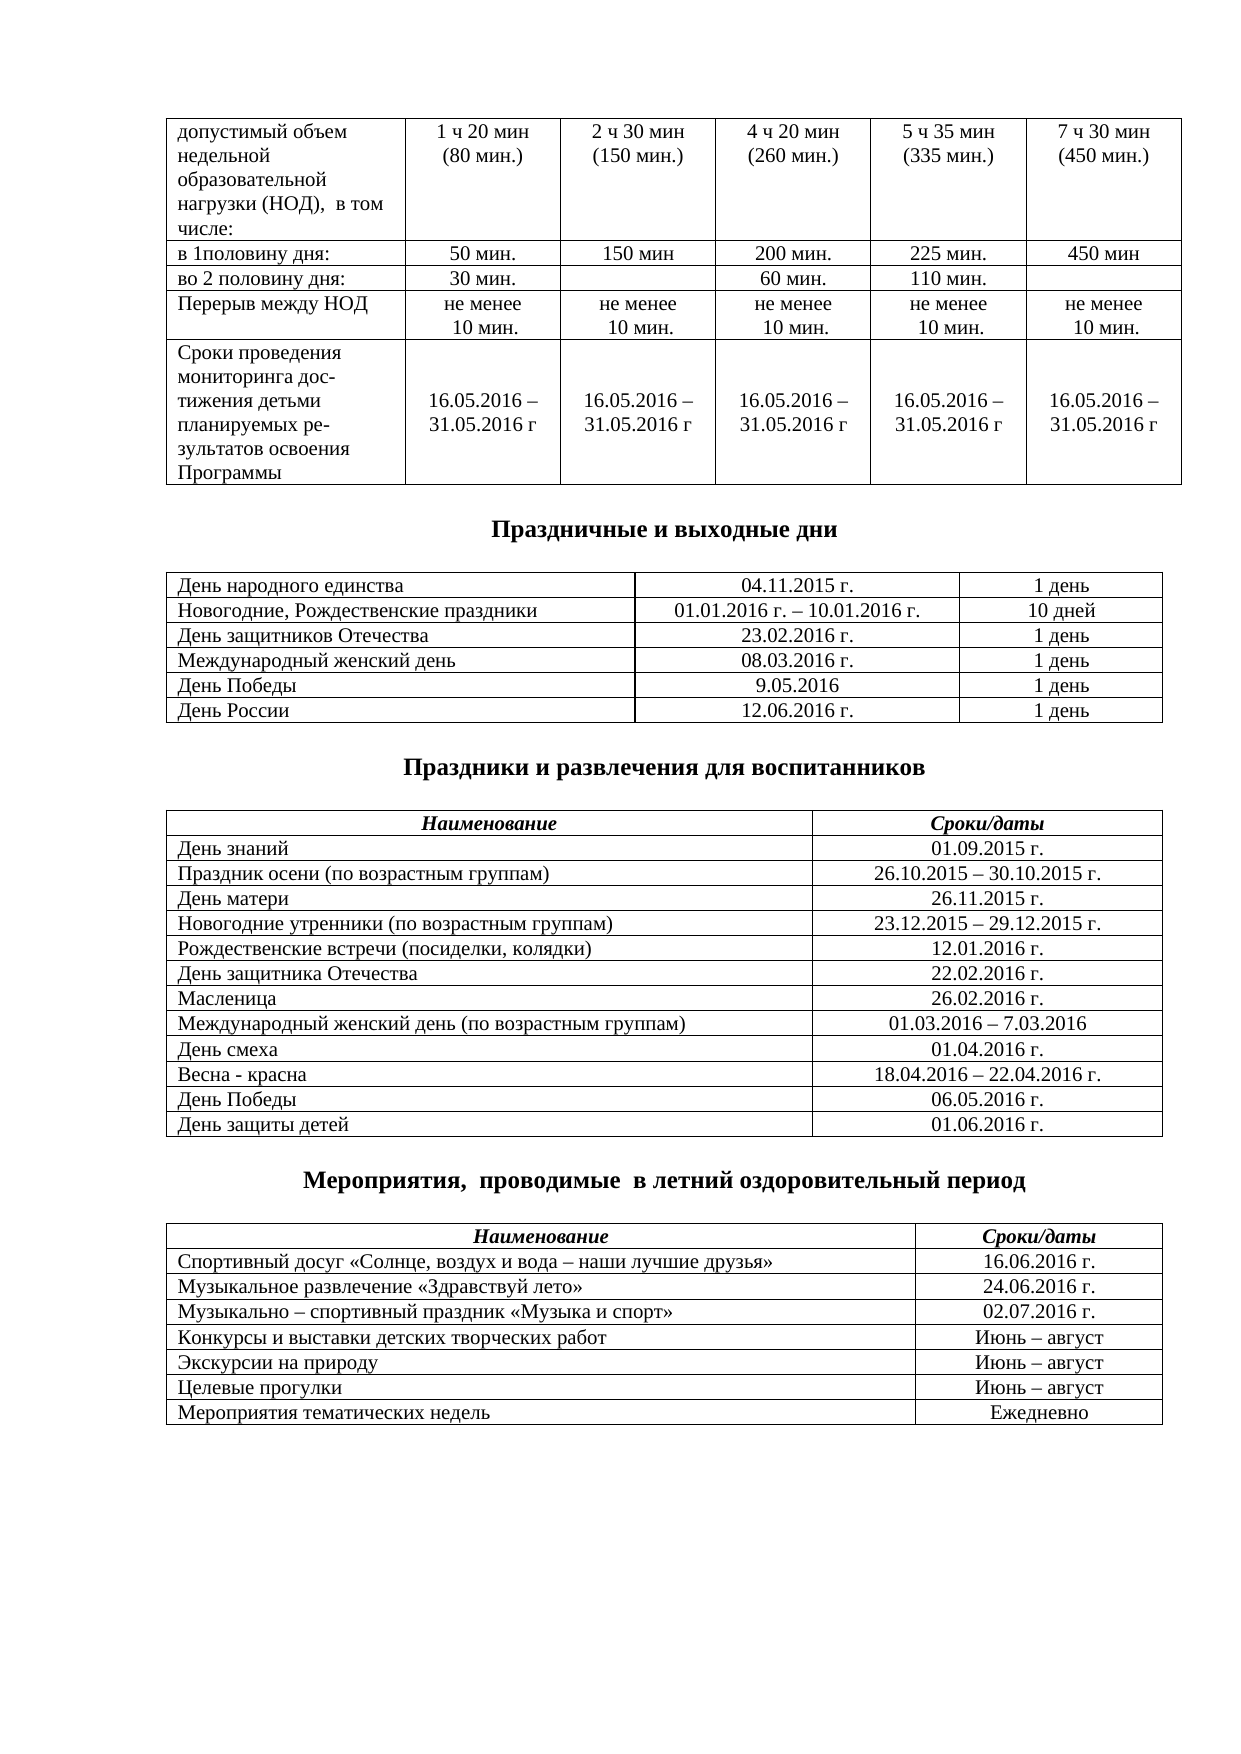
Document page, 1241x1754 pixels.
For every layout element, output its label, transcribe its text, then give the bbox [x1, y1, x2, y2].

table_cell Экскурсии на природу [167, 1350, 915, 1374]
table_cell 1 день [960, 698, 1162, 722]
table_cell 01.06.2016 г. [813, 1112, 1162, 1136]
table_cell 01.03.2016 – 7.03.2016 [813, 1011, 1162, 1035]
table_cell Масленица [167, 986, 812, 1010]
table_header 04.11.2015 г. [636, 573, 959, 597]
table_cell День защитника Отечества [167, 961, 812, 985]
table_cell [167, 119, 405, 239]
table_cell 23.02.2016 г. [636, 623, 959, 647]
table_cell 12.01.2016 г. [813, 936, 1162, 960]
table_cell Целевые прогулки [167, 1375, 915, 1399]
table_cell 225 мин. [871, 241, 1026, 264]
table_cell День России [167, 698, 634, 722]
table_cell 1 день [960, 623, 1162, 647]
table_cell 16.05.2016 – 31.05.2016 г [716, 340, 870, 484]
table_cell Мероприятия тематических недель [167, 1400, 915, 1424]
table_cell Весна - красна [167, 1062, 812, 1086]
table_cell День Победы [167, 1087, 812, 1111]
table_header Сроки/даты [813, 811, 1162, 834]
table_cell День защитников Отечества [167, 623, 634, 647]
table_cell День защиты детей [167, 1112, 812, 1136]
table_cell в 1половину дня: [167, 241, 405, 264]
table_cell 10 дней [960, 598, 1162, 622]
table_header 1 день [960, 573, 1162, 597]
table_cell 16.05.2016 – 31.05.2016 г [871, 340, 1026, 484]
table_cell Музыкальное развлечение «Здравствуй лето» [167, 1274, 915, 1298]
table_header Наименование [167, 1224, 915, 1248]
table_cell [716, 119, 870, 239]
table_cell 23.12.2015 – 29.12.2015 г. [813, 911, 1162, 935]
table_cell 26.02.2016 г. [813, 986, 1162, 1010]
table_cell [871, 119, 1026, 239]
table_cell 02.07.2016 г. [916, 1300, 1162, 1323]
table_cell Ежедневно [916, 1400, 1162, 1424]
table_cell Сроки проведения мониторинга дос-тижения детьми планируемых ре-зультатов освоения Программы [167, 340, 405, 484]
table_cell Июнь – август [916, 1375, 1162, 1399]
table_cell не менее 10 мин. [406, 291, 560, 339]
text Мероприятия, проводимые в летний оздоровительный период [177, 1166, 1152, 1194]
table_cell 110 мин. [871, 266, 1026, 290]
text Праздничные и выходные дни [177, 514, 1152, 543]
table_cell Перерыв между НОД [167, 291, 405, 339]
table_cell 450 мин [1027, 241, 1181, 264]
table_cell 06.05.2016 г. [813, 1087, 1162, 1111]
table_cell Конкурсы и выставки детских творческих работ [167, 1325, 915, 1349]
table_cell 16.05.2016 – 31.05.2016 г [561, 340, 715, 484]
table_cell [406, 119, 560, 239]
table_cell 26.10.2015 – 30.10.2015 г. [813, 861, 1162, 885]
table_cell 1 день [960, 648, 1162, 672]
table_cell 16.05.2016 – 31.05.2016 г [406, 340, 560, 484]
table_cell 18.04.2016 – 22.04.2016 г. [813, 1062, 1162, 1086]
table_cell День матери [167, 886, 812, 910]
table_cell Международный женский день (по возрастным группам) [167, 1011, 812, 1035]
table_cell 30 мин. [406, 266, 560, 290]
table_cell Спортивный досуг «Солнце, воздух и вода – наши лучшие друзья» [167, 1249, 915, 1273]
table_cell Музыкально – спортивный праздник «Музыка и спорт» [167, 1300, 915, 1323]
table_cell Новогодние утренники (по возрастным группам) [167, 911, 812, 935]
table_cell День Победы [167, 673, 634, 697]
table_cell 16.05.2016 – 31.05.2016 г [1027, 340, 1181, 484]
table_cell Новогодние, Рождественские праздники [167, 598, 634, 622]
table_cell Рождественские встречи (посиделки, колядки) [167, 936, 812, 960]
table_cell 50 мин. [406, 241, 560, 264]
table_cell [561, 119, 715, 239]
table_cell не менее 10 мин. [716, 291, 870, 339]
table_cell во 2 половину дня: [167, 266, 405, 290]
table_cell 200 мин. [716, 241, 870, 264]
table_cell Праздник осени (по возрастным группам) [167, 861, 812, 885]
table_cell 22.02.2016 г. [813, 961, 1162, 985]
table_cell 01.04.2016 г. [813, 1036, 1162, 1061]
table_cell 16.06.2016 г. [916, 1249, 1162, 1273]
table_cell [561, 266, 715, 290]
table_cell 150 мин [561, 241, 715, 264]
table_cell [1027, 119, 1181, 239]
table_cell 12.06.2016 г. [636, 698, 959, 722]
table_cell Июнь – август [916, 1350, 1162, 1374]
table_cell 08.03.2016 г. [636, 648, 959, 672]
table_cell 01.01.2016 г. – 10.01.2016 г. [636, 598, 959, 622]
table_cell не менее 10 мин. [871, 291, 1026, 339]
table_cell 24.06.2016 г. [916, 1274, 1162, 1298]
table_cell 01.09.2015 г. [813, 836, 1162, 860]
table_cell Международный женский день [167, 648, 634, 672]
text Праздники и развлечения для воспитанников [177, 752, 1152, 781]
table_cell не менее 10 мин. [1027, 291, 1181, 339]
table_header Наименование [167, 811, 812, 834]
table_cell 60 мин. [716, 266, 870, 290]
table_cell 1 день [960, 673, 1162, 697]
table_cell Июнь – август [916, 1325, 1162, 1349]
table_cell не менее 10 мин. [561, 291, 715, 339]
table_cell 26.11.2015 г. [813, 886, 1162, 910]
table_cell День знаний [167, 836, 812, 860]
table_cell 9.05.2016 [636, 673, 959, 697]
table_header День народного единства [167, 573, 634, 597]
table_cell [1027, 266, 1181, 290]
table_cell День смеха [167, 1036, 812, 1061]
table_header Сроки/даты [916, 1224, 1162, 1248]
